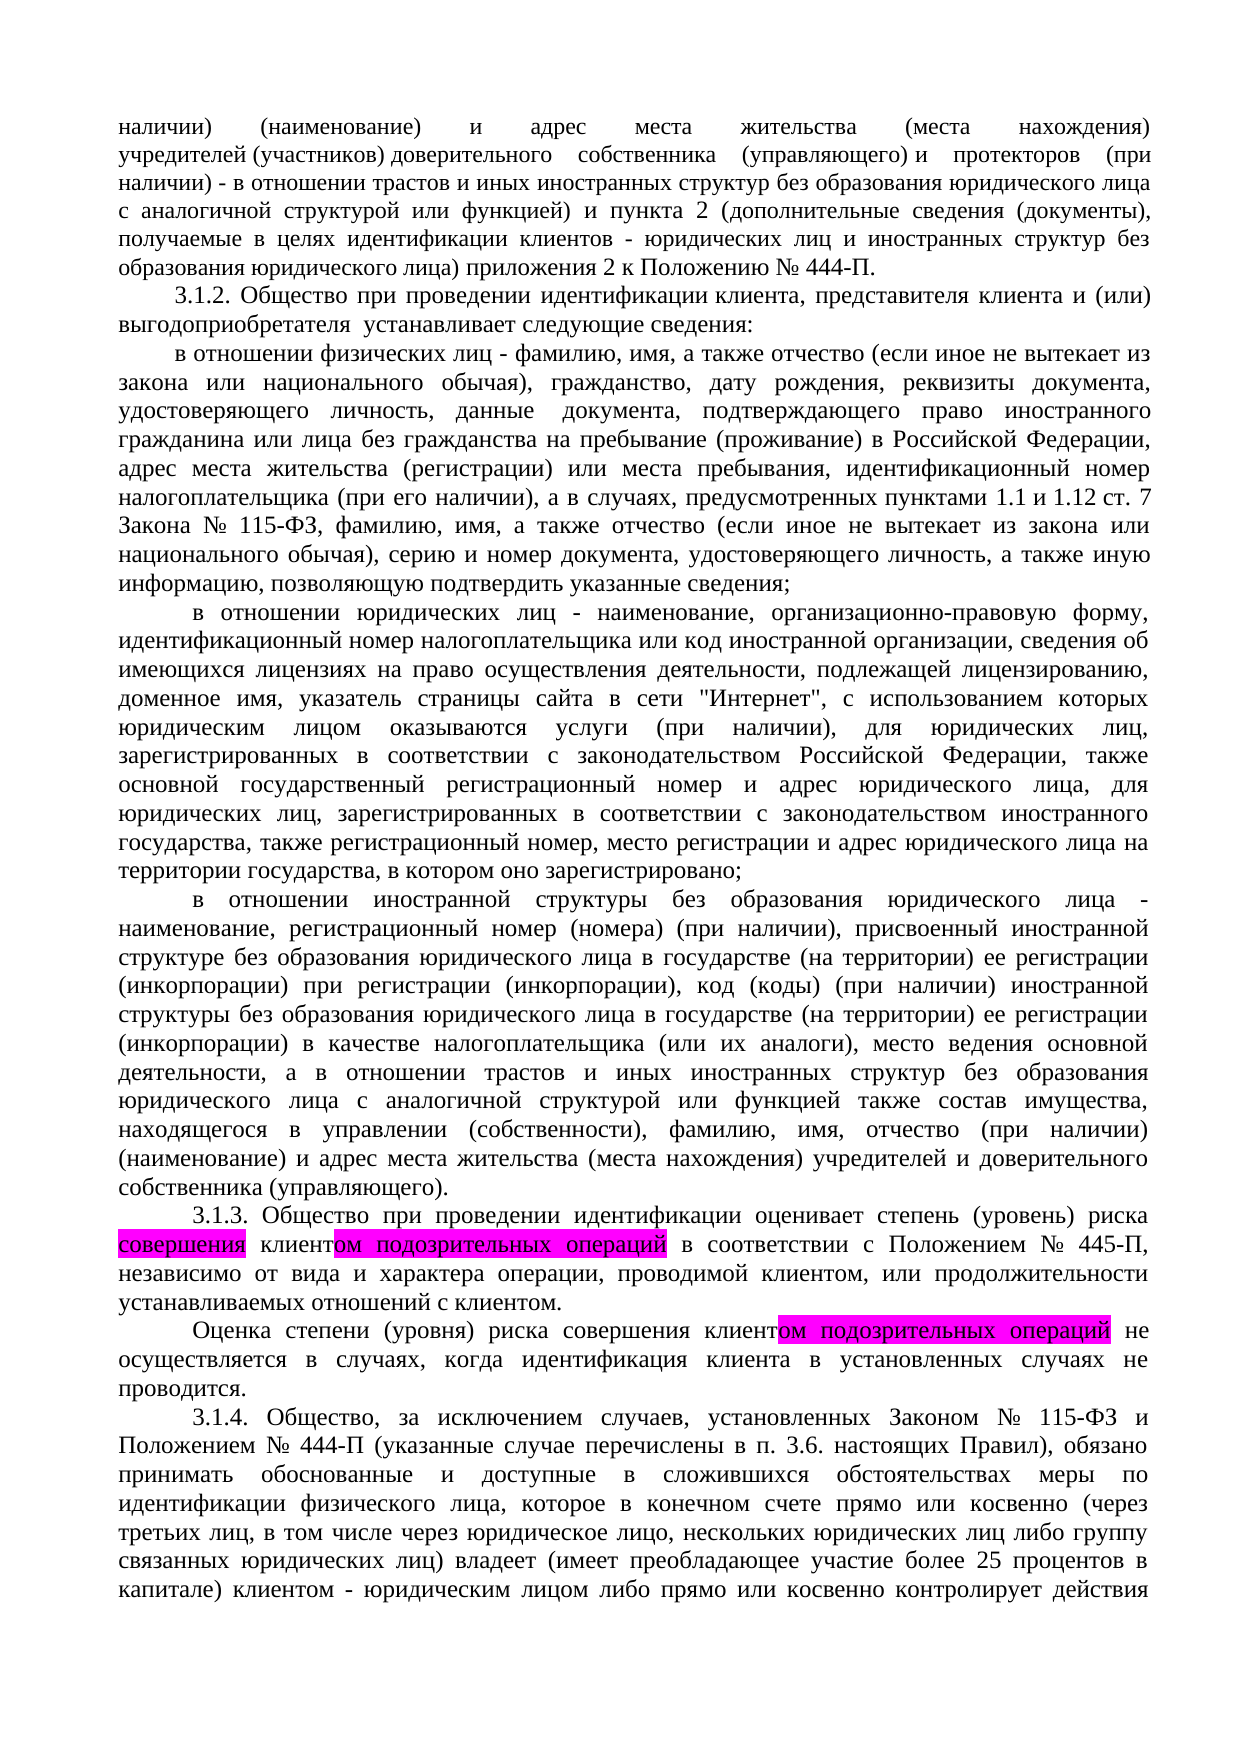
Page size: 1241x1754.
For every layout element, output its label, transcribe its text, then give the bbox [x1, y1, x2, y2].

text Оценка степени (уровня) риска совершения клиентом подозрительных операций не осуществляется в случаях, когда идентификация клиента в установленных случаях не проводится. [118, 1315, 1149, 1402]
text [118, 1402, 1149, 1603]
text 3.1.2. Общество при проведении идентификации клиента, представителя клиента и (или) выгодоприобретателя устанавливает следующие сведения: [118, 280, 1152, 338]
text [118, 112, 1152, 280]
text 3.1.3. Общество при проведении идентификации оценивает степень (уровень) риска совершения клиентом подозрительных операций в соответствии с Положением № 445-П, независимо от вида и характера операции, проводимой клиентом, или продолжительности устанавливаемых отношений с клиентом. [118, 1200, 1149, 1315]
text в отношении иностранной структуры без образования юридического лица - наименование, регистрационный номер (номера) (при наличии), присвоенный иностранной структуре без образования юридического лица в государстве (на территории) ее регистрации (инкорпорации) при регистрации (инкорпорации), код (коды) (при наличии) иностранной структуры без образования юридического лица в государстве (на территории) ее регистрации (инкорпорации) в качестве налогоплательщика (или их аналоги), место ведения основной деятельности, а в отношении трастов и иных иностранных структур без образования юридического лица с аналогичной структурой или функцией также состав имущества, находящегося в управлении (собственности), фамилию, имя, отчество (при наличии) (наименование) и адрес места жительства (места нахождения) учредителей и доверительного собственника (управляющего). [118, 884, 1149, 1200]
text в отношении юридических лиц - наименование, организационно-правовую форму, идентификационный номер налогоплательщика или код иностранной организации, сведения об имеющихся лицензиях на право осуществления деятельности, подлежащей лицензированию, доменное имя, указатель страницы сайта в сети "Интернет", с использованием которых юридическим лицом оказываются услуги (при наличии), для юридических лиц, зарегистрированных в соответствии с законодательством Российской Федерации, также основной государственный регистрационный номер и адрес юридического лица, для юридических лиц, зарегистрированных в соответствии с законодательством иностранного государства, также регистрационный номер, место регистрации и адрес юридического лица на территории государства, в котором оно зарегистрировано; [118, 597, 1149, 884]
text в отношении физических лиц - фамилию, имя, а также отчество (если иное не вытекает из закона или национального обычая), гражданство, дату рождения, реквизиты документа, удостоверяющего личность, данные документа, подтверждающего право иностранного гражданина или лица без гражданства на пребывание (проживание) в Российской Федерации, адрес места жительства (регистрации) или места пребывания, идентификационный номер налогоплательщика (при его наличии), а в случаях, предусмотренных пунктами 1.1 и 1.12 ст. 7 Закона № 115-ФЗ, фамилию, имя, а также отчество (если иное не вытекает из закона или национального обычая), серию и номер документа, удостоверяющего личность, а также иную информацию, позволяющую подтвердить указанные сведения; [118, 338, 1152, 597]
